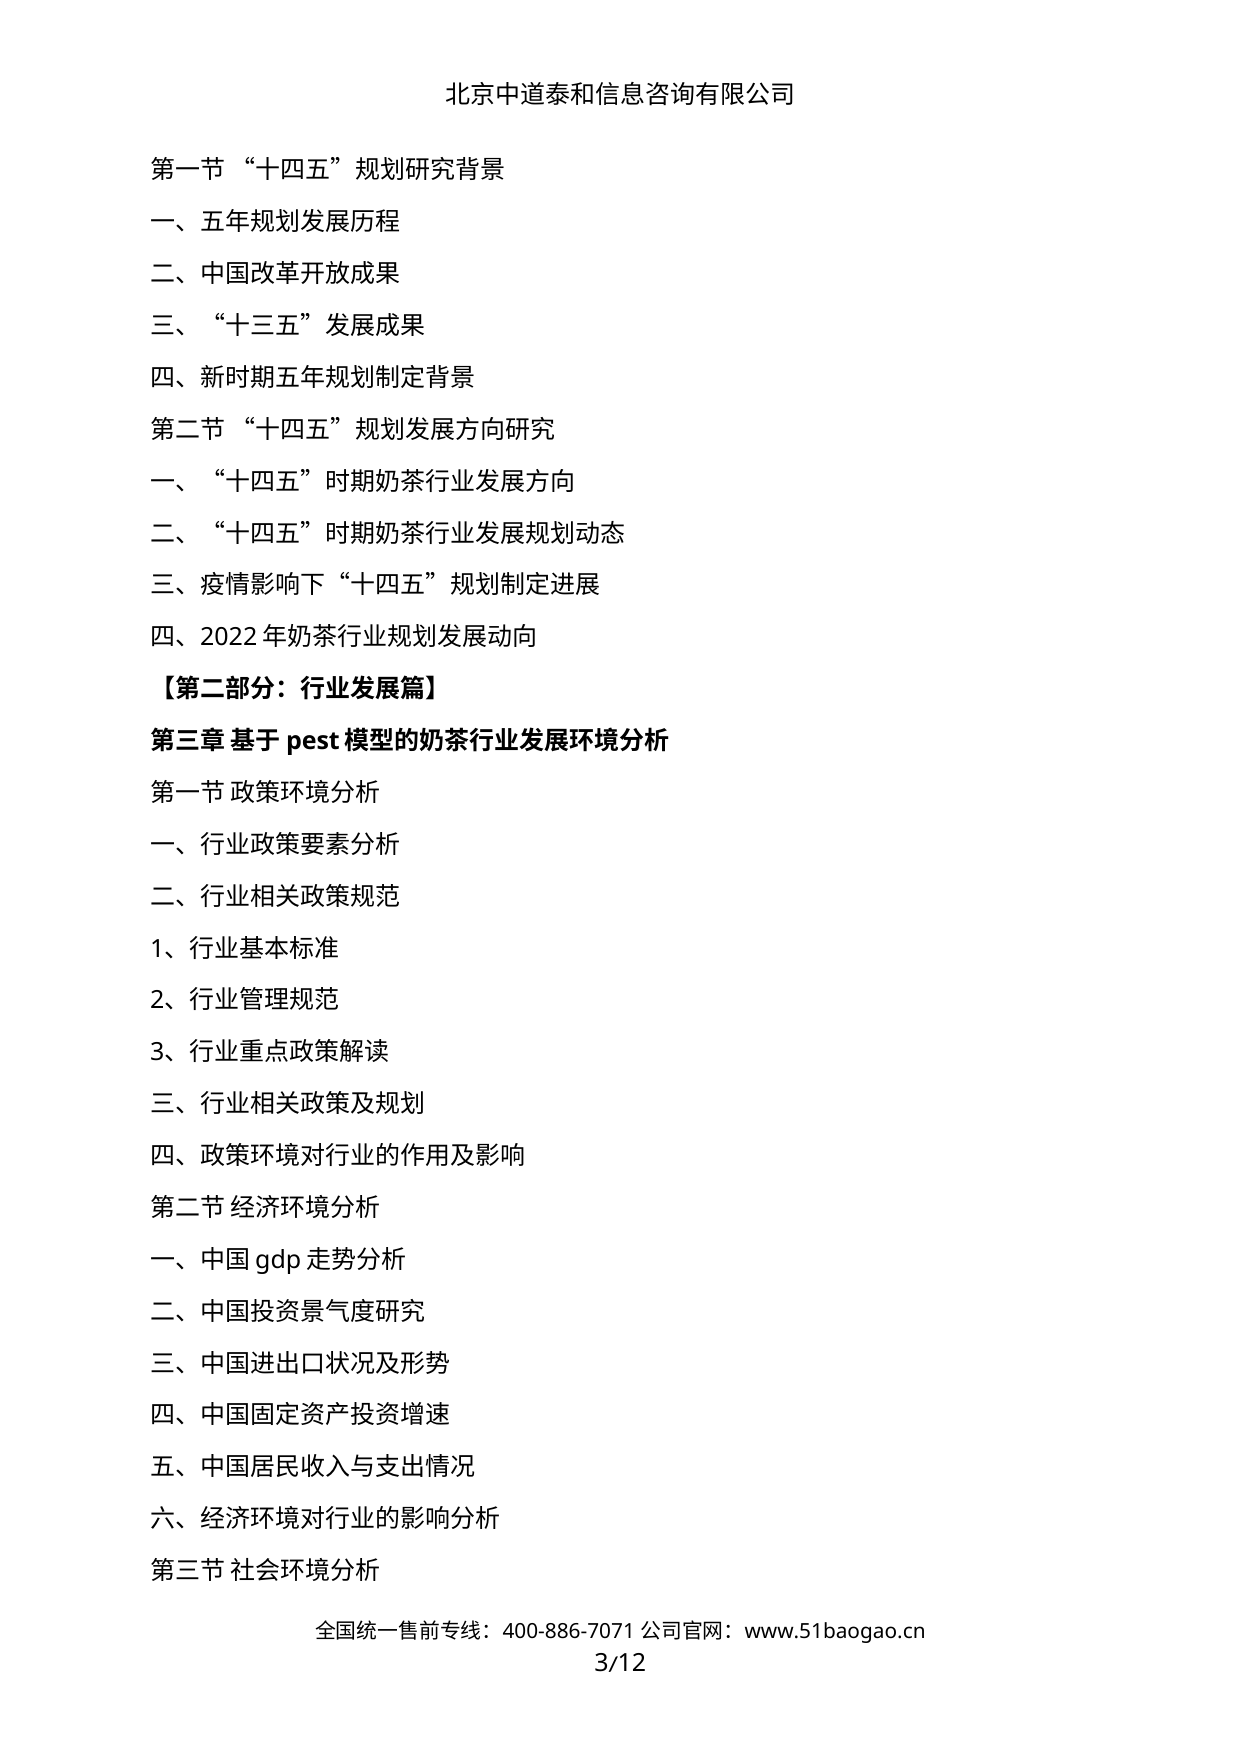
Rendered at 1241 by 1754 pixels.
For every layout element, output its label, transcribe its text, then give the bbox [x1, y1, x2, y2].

text 第二节 “十四五”规划发展方向研究 [150, 409, 1090, 446]
text 二、中国投资景气度研究 [150, 1291, 1090, 1327]
text 第二节 经济环境分析 [150, 1187, 1090, 1224]
text 三、“十三五”发展成果 [150, 306, 1090, 342]
text 六、经济环境对行业的影响分析 [150, 1499, 1090, 1535]
text 五、中国居民收入与支出情况 [150, 1447, 1090, 1483]
text 三、中国进出口状况及形势 [150, 1343, 1090, 1379]
text 3、行业重点政策解读 [150, 1032, 1090, 1068]
text 第三章 基于pest模型的奶茶行业发展环境分析 [150, 721, 1090, 757]
text 二、“十四五”时期奶茶行业发展规划动态 [150, 513, 1090, 549]
text 一、五年规划发展历程 [150, 202, 1090, 238]
text 一、“十四五”时期奶茶行业发展方向 [150, 461, 1090, 497]
text 2、行业管理规范 [150, 980, 1090, 1016]
text 二、中国改革开放成果 [150, 254, 1090, 290]
text 1、行业基本标准 [150, 928, 1090, 964]
text 三、行业相关政策及规划 [150, 1084, 1090, 1120]
text 一、中国gdp走势分析 [150, 1239, 1090, 1276]
text 一、行业政策要素分析 [150, 824, 1090, 861]
text 四、中国固定资产投资增速 [150, 1395, 1090, 1431]
text 四、2022年奶茶行业规划发展动向 [150, 617, 1090, 653]
text 【第二部分：行业发展篇】 [150, 669, 1090, 705]
text 第一节 政策环境分析 [150, 772, 1090, 809]
text 四、新时期五年规划制定背景 [150, 357, 1090, 394]
text 第一节 “十四五”规划研究背景 [150, 150, 1090, 186]
text 四、政策环境对行业的作用及影响 [150, 1136, 1090, 1172]
text 三、疫情影响下“十四五”规划制定进展 [150, 565, 1090, 601]
text 二、行业相关政策规范 [150, 876, 1090, 912]
text 第三节 社会环境分析 [150, 1551, 1090, 1587]
